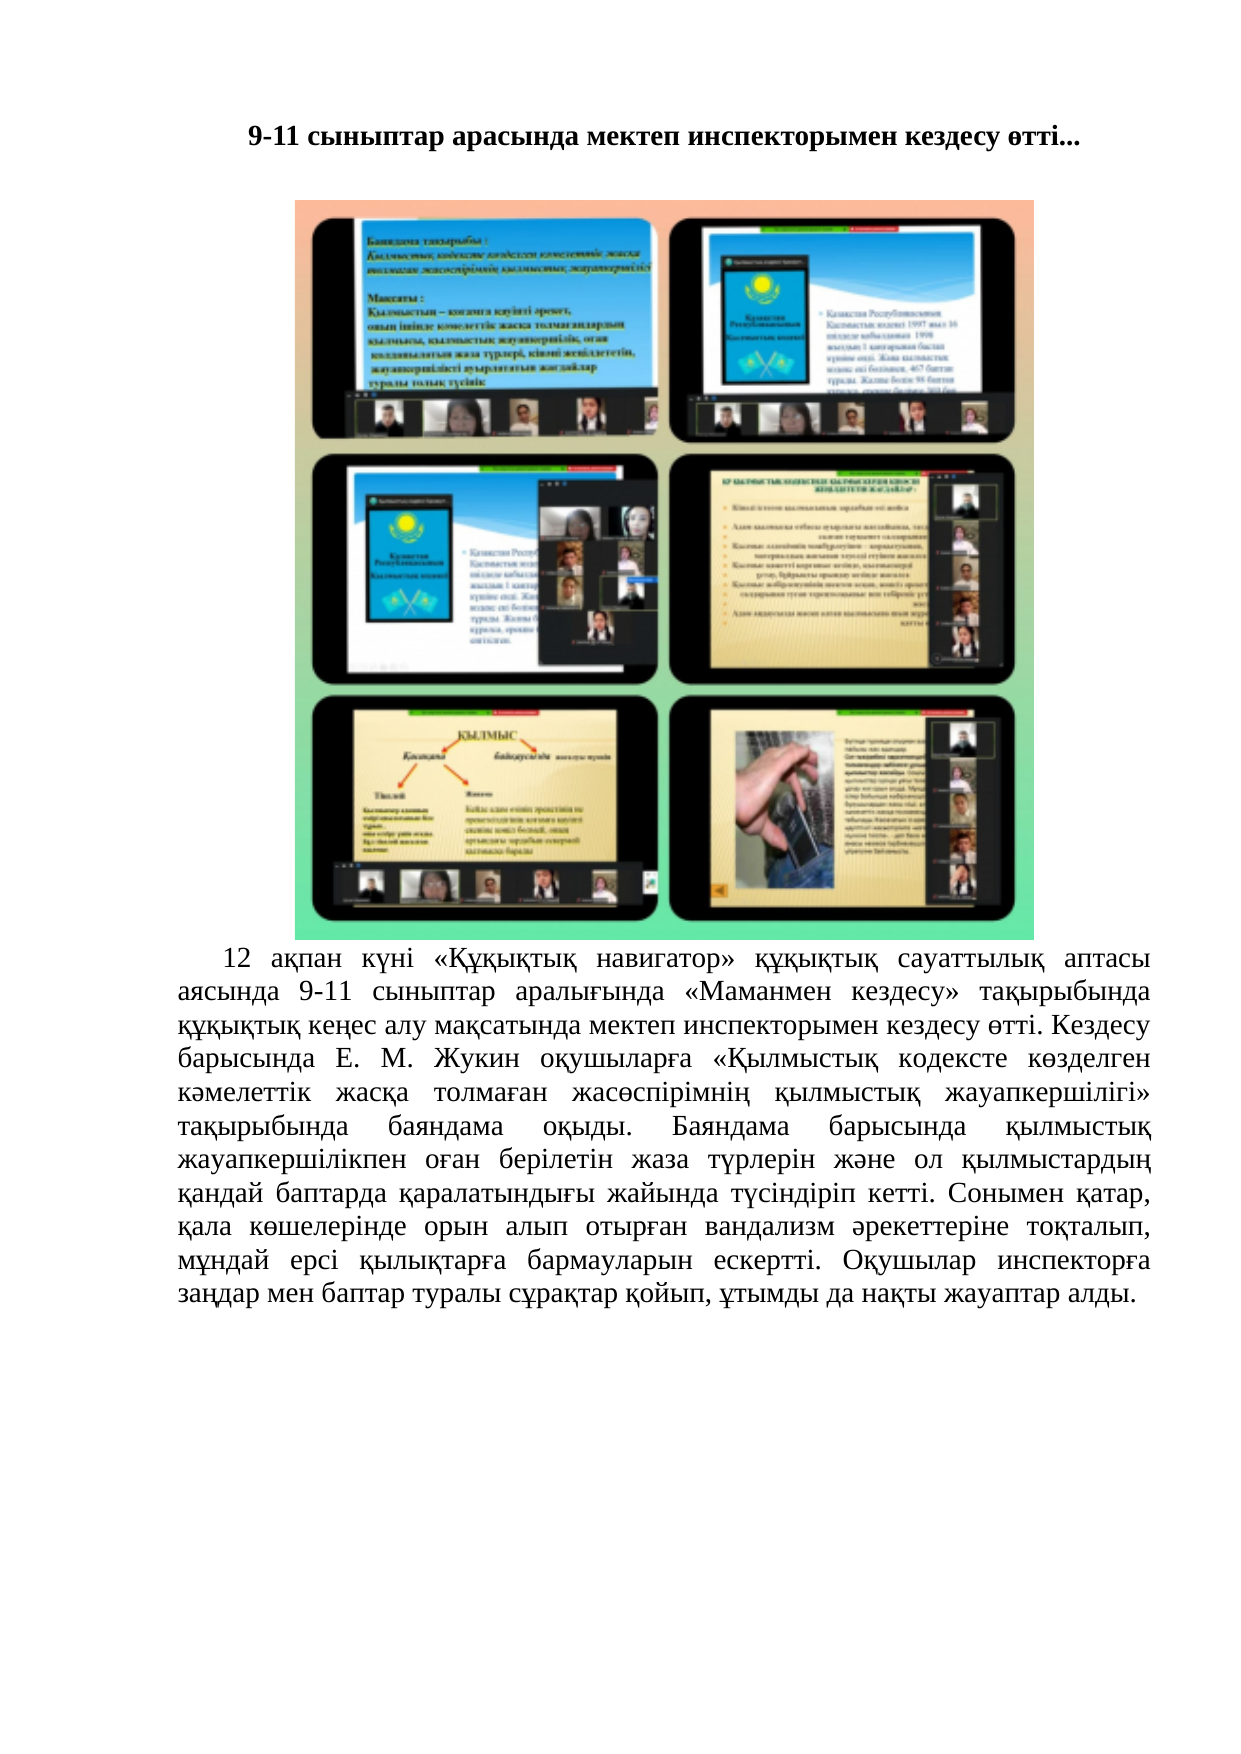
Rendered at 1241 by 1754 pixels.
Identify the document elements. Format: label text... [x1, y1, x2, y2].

picture [294, 200, 1034, 940]
text 9-11 сыныптар арасында мектеп инспекторымен кездесу өтті... [177, 118, 1152, 152]
text 12 ақпан күні «Құқықтық навигатор» құқықтық сауаттылық аптасы аясында 9-11 сыныптар аралығында «Маманмен кездесу» тақырыбында құқықтық кеңес алу мақсатында мектеп инспекторымен кездесу өтті. Кездесу барысында Е. М. Жукин оқушыларға «Қылмыстық кодексте көзделген кәмелеттік жасқа толмаған жасөспірімнің қылмыстық жауапкершілігі» тақырыбында баяндама оқыды. Баяндама барысында қылмыстық жауапкершілікпен оған берілетін жаза түрлерін және ол қылмыстардың қандай баптарда қаралатындығы жайында түсіндіріп кетті. Сонымен қатар, қала көшелерінде орын алып отырған вандализм әрекеттеріне тоқталып, мұндай ерсі қылықтарға бармауларын ескертті. Оқушылар инспекторға заңдар мен баптар туралы сұрақтар қойып, ұтымды да нақты жауаптар алды. [177, 940, 1152, 1309]
